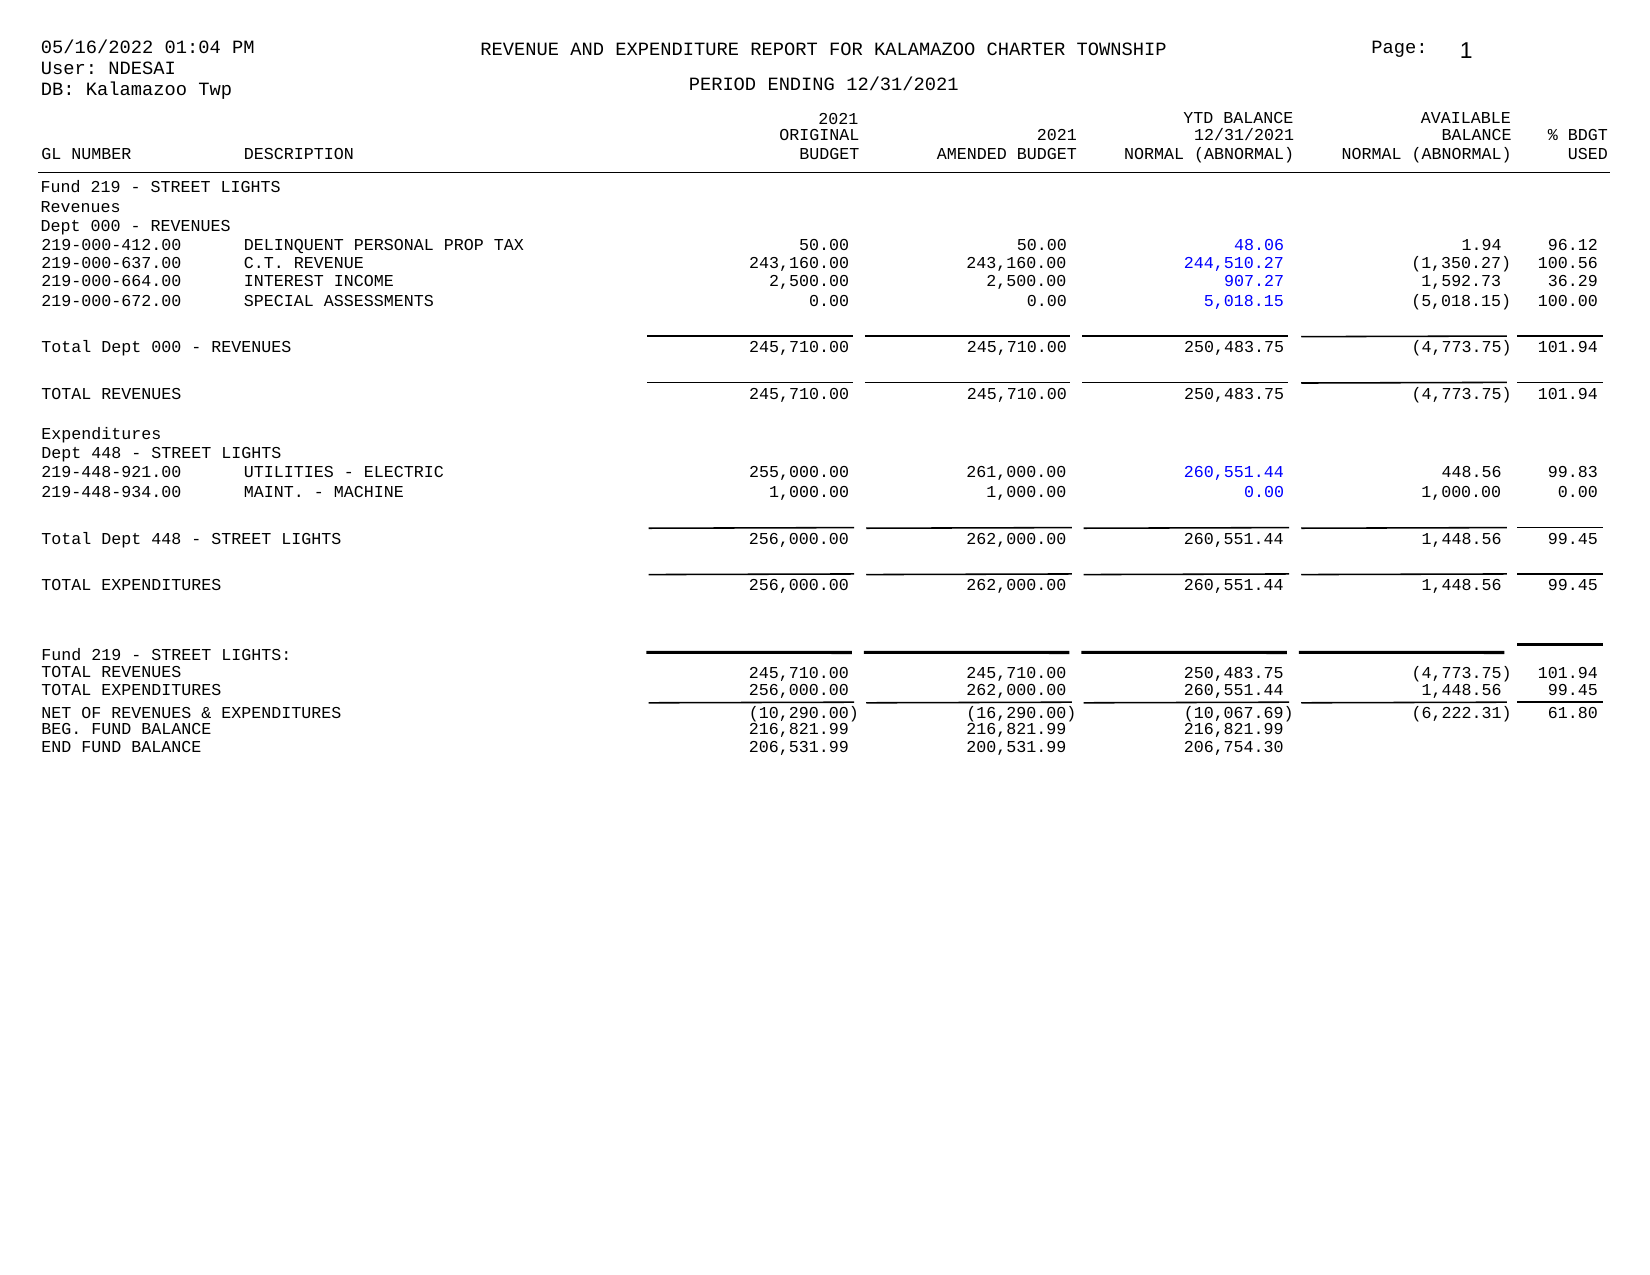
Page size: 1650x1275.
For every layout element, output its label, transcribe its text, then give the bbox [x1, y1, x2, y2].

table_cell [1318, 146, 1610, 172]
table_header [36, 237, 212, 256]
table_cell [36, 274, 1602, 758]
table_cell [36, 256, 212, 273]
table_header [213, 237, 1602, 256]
text Fund 219 - STREET LIGHTS [40, 179, 1621, 197]
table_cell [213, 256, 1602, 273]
text Revenues [40, 198, 1621, 217]
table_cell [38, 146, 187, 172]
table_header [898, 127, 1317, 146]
text Dept 000 - REVENUES [40, 218, 1621, 236]
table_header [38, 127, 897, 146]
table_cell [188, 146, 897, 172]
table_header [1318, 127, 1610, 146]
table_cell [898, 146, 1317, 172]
